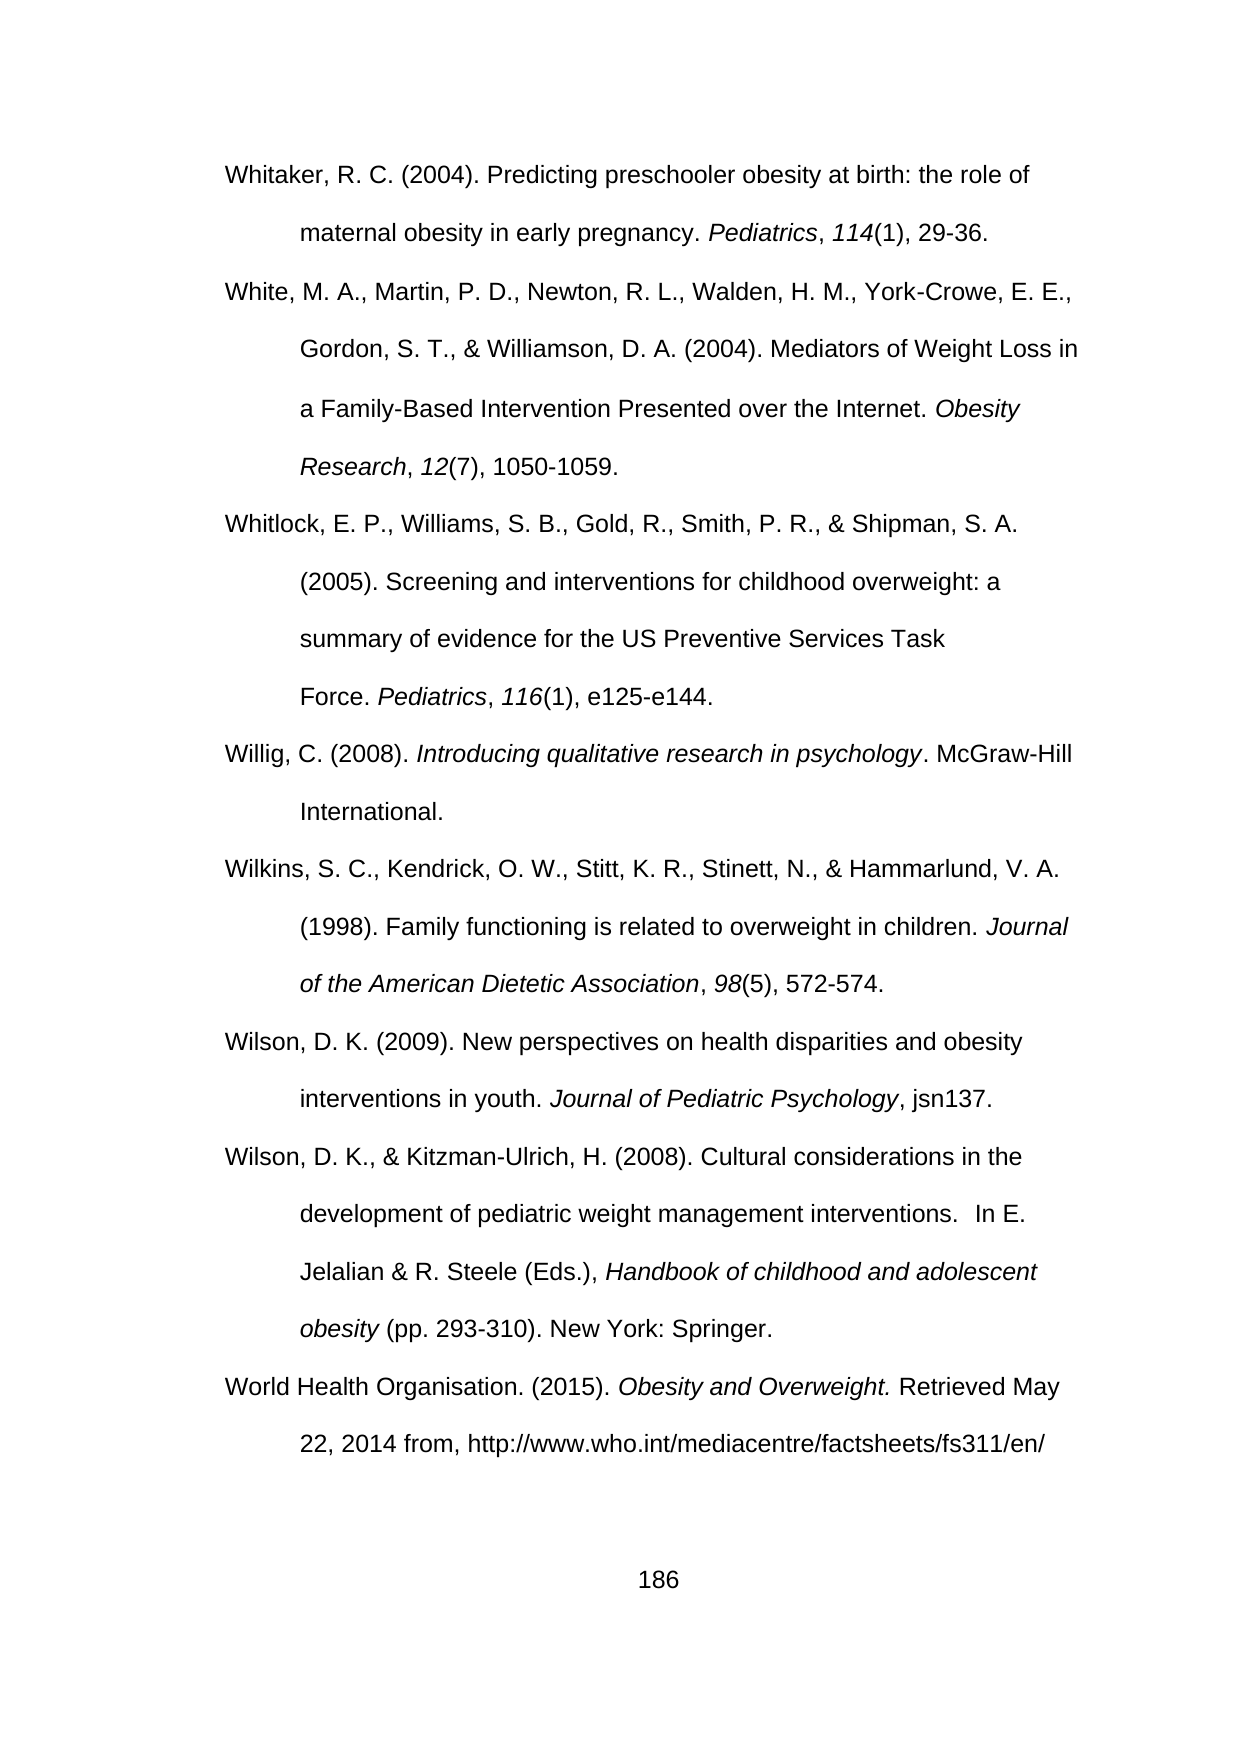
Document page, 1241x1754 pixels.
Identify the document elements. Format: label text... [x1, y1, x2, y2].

text Wilson, D. K., & Kitzman-Ulrich, H. (2008). Cultural considerations in the development of pediatric weight management interventions. In E. Jelalian & R. Steele (Eds.), Handbook of childhood and adolescent obesity (pp. 293-310). New York: Springer. [224, 1142, 1092, 1343]
text Wilson, D. K. (2009). New perspectives on health disparities and obesity interventions in youth. Journal of Pediatric Psychology, jsn137. [224, 1027, 1092, 1113]
text World Health Organisation. (2015). Obesity and Overweight. Retrieved May 22, 2014 from, http://www.who.int/mediacentre/factsheets/fs311/en/ [224, 1372, 1092, 1458]
text Willig, C. (2008). Introducing qualitative research in psychology. McGraw-Hill International. [224, 739, 1092, 825]
text Whitlock, E. P., Williams, S. B., Gold, R., Smith, P. R., & Shipman, S. A. (2005). Screening and interventions for childhood overweight: a summary of evidence for the US Preventive Services Task Force. Pediatrics, 116(1), e125-e144. [224, 509, 1092, 710]
text Whitaker, R. C. (2004). Predicting preschooler obesity at birth: the role of maternal obesity in early pregnancy. Pediatrics, 114(1), 29-36. [224, 160, 1092, 246]
text Wilkins, S. C., Kendrick, O. W., Stitt, K. R., Stinett, N., & Hammarlund, V. A. (1998). Family functioning is related to overweight in children. Journal of the American Dietetic Association, 98(5), 572-574. [224, 854, 1092, 998]
text White, M. A., Martin, P. D., Newton, R. L., Walden, H. M., York‐Crowe, E. E., Gordon, S. T., & Williamson, D. A. (2004). Mediators of Weight Loss in a Family‐Based Intervention Presented over the Internet. Obesity Research, 12(7), 1050-1059. [224, 275, 1092, 480]
